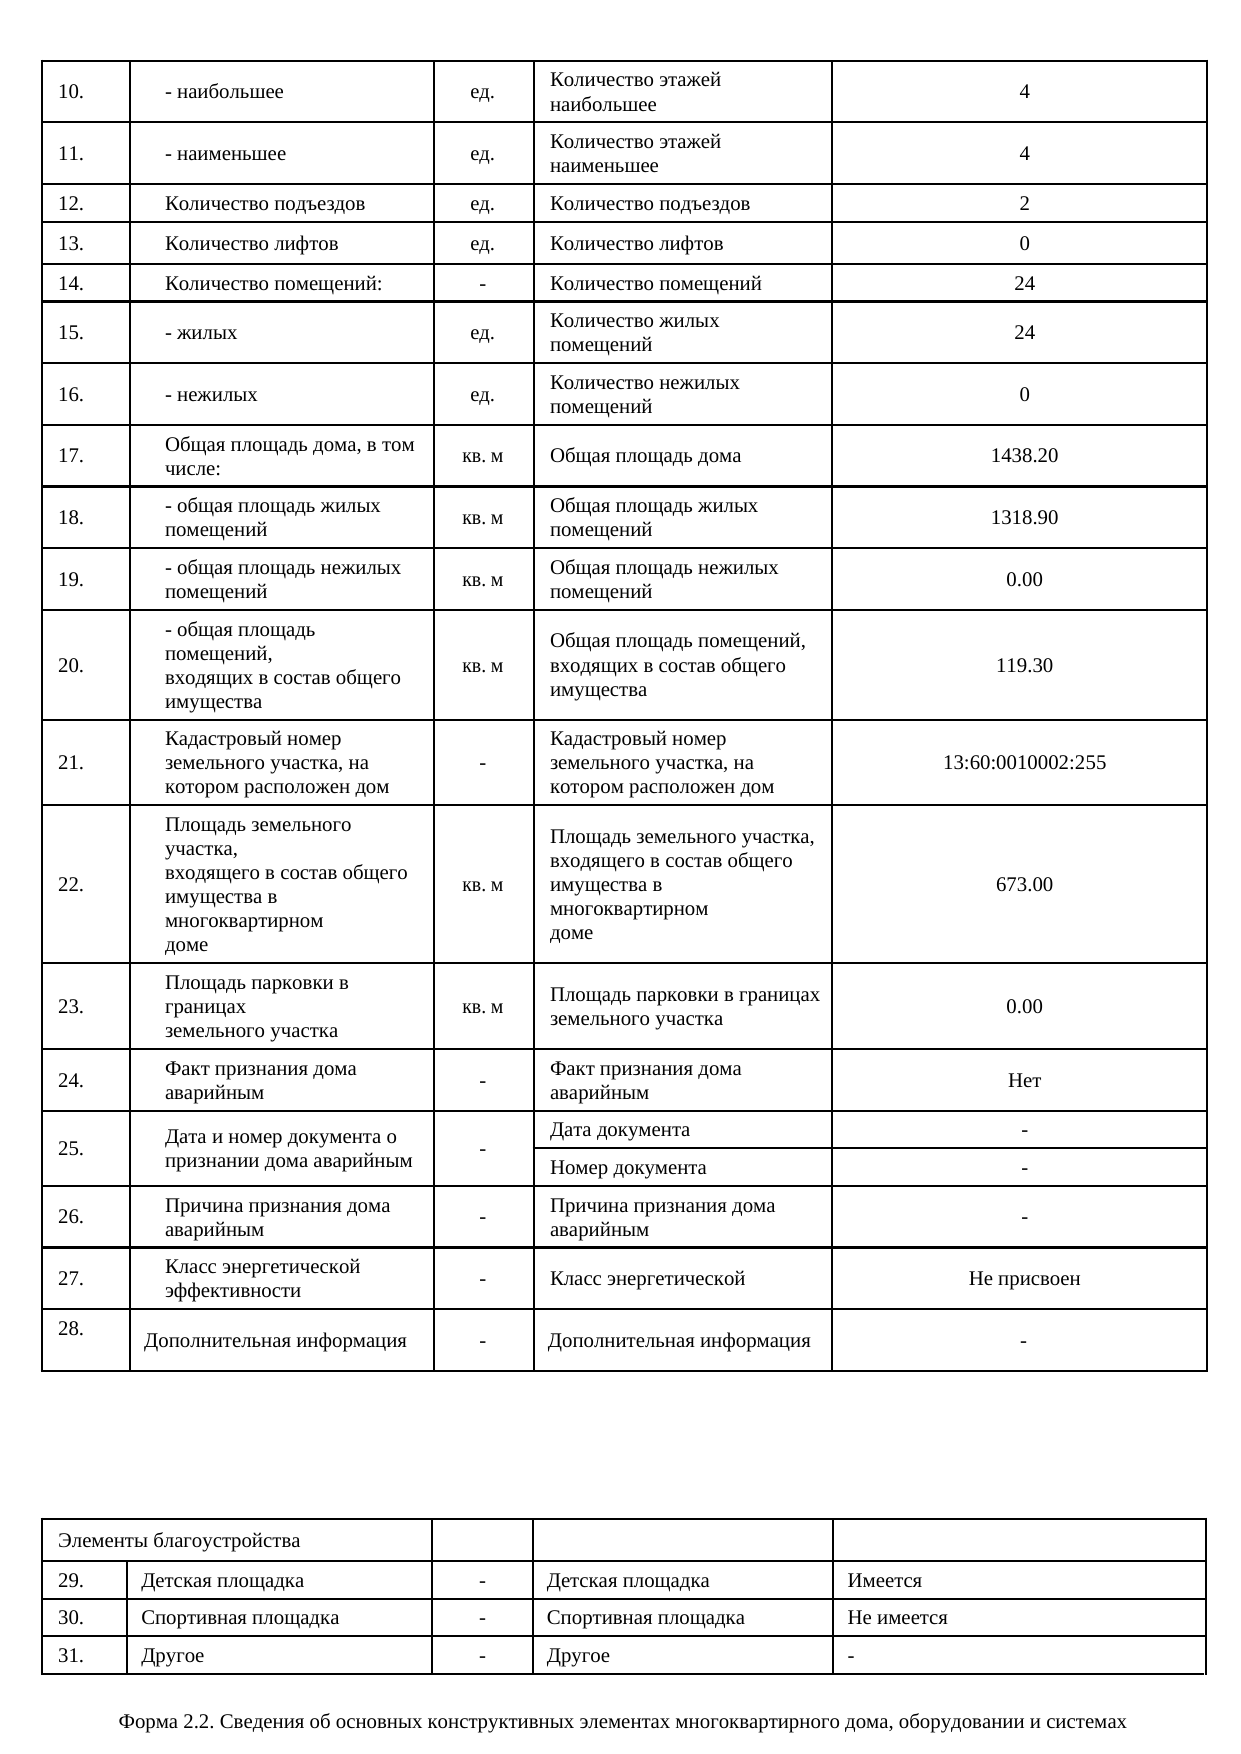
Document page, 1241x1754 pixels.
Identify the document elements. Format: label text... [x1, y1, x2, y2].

table_cell 19. [43, 549, 129, 609]
table_cell Площадь земельного участка, входящего в состав общего имущества в многоквартирном доме [535, 806, 831, 962]
table_cell - [433, 1637, 532, 1673]
table_cell 0.00 [833, 549, 1206, 609]
table_cell Детская площадка [534, 1562, 832, 1597]
table_cell Кадастровый номер земельного участка, на котором расположен дом [535, 721, 831, 804]
table_cell 119.30 [833, 611, 1206, 718]
table_header [534, 1520, 832, 1560]
table_cell Количество подъездов [131, 185, 433, 221]
table_cell - [435, 1112, 533, 1185]
table_cell 10. [43, 62, 129, 121]
table_cell 0 [833, 223, 1206, 263]
table_header Элементы благоустройства [43, 1520, 431, 1560]
table_cell Причина признания дома аварийным [535, 1187, 831, 1246]
table_cell 31. [43, 1637, 126, 1673]
table_cell - наибольшее [131, 62, 433, 121]
table_cell Дата документа [535, 1112, 831, 1147]
table_cell ед. [435, 185, 533, 221]
table_cell 1318.90 [833, 488, 1206, 547]
table_cell Класс энергетической эффективности [131, 1249, 433, 1308]
table_cell Имеется [834, 1562, 1205, 1597]
table_cell 15. [43, 303, 129, 362]
table_cell кв. м [435, 964, 533, 1048]
table_cell Спортивная площадка [128, 1600, 431, 1635]
table_cell кв. м [435, 426, 533, 485]
table_cell Класс энергетической [535, 1249, 831, 1308]
table_cell Спортивная площадка [534, 1600, 832, 1635]
table_cell кв. м [435, 806, 533, 962]
table_cell - жилых [131, 303, 433, 362]
table_cell ед. [435, 364, 533, 424]
table_cell - [833, 1310, 1206, 1370]
table_cell 18. [43, 488, 129, 547]
table_cell 28. [43, 1310, 129, 1370]
table_cell 24 [833, 265, 1206, 300]
table_cell Не имеется [834, 1600, 1205, 1635]
table_cell Другое [128, 1637, 431, 1673]
table_cell - общая площадь помещений, входящих в состав общего имущества [131, 611, 433, 718]
table_cell Общая площадь дома [535, 426, 831, 485]
table_header [834, 1520, 1205, 1560]
table_cell 14. [43, 265, 129, 300]
table_cell - [833, 1187, 1206, 1246]
table_cell Общая площадь дома, в том числе: [131, 426, 433, 485]
table_cell - [433, 1600, 532, 1635]
table_cell кв. м [435, 611, 533, 718]
table_cell кв. м [435, 549, 533, 609]
table_cell - [435, 265, 533, 300]
table_cell 0 [833, 364, 1206, 424]
table_cell 23. [43, 964, 129, 1048]
table_cell Количество лифтов [535, 223, 831, 263]
table_cell - [433, 1562, 532, 1597]
table_cell Не присвоен [833, 1249, 1206, 1308]
table_cell - [834, 1637, 1205, 1673]
table_cell ед. [435, 223, 533, 263]
table_cell Детская площадка [128, 1562, 431, 1597]
table_cell ед. [435, 62, 533, 121]
table_cell Нет [833, 1050, 1206, 1109]
table_cell 12. [43, 185, 129, 221]
table_cell Количество подъездов [535, 185, 831, 221]
table_cell 13:60:0010002:255 [833, 721, 1206, 804]
table_cell Количество помещений [535, 265, 831, 300]
table_header [433, 1520, 532, 1560]
table_cell Количество лифтов [131, 223, 433, 263]
table_cell - [435, 1310, 533, 1370]
table_cell 4 [833, 123, 1206, 183]
table_cell - нежилых [131, 364, 433, 424]
table_cell Общая площадь жилых помещений [535, 488, 831, 547]
table_cell 0.00 [833, 964, 1206, 1048]
table_cell 13. [43, 223, 129, 263]
table_cell Причина признания дома аварийным [131, 1187, 433, 1246]
table_cell Площадь парковки в границах земельного участка [535, 964, 831, 1048]
table_cell - [435, 1050, 533, 1109]
table_cell Другое [534, 1637, 832, 1673]
table_cell - общая площадь жилых помещений [131, 488, 433, 547]
table_cell кв. м [435, 488, 533, 547]
table_cell Общая площадь нежилых помещений [535, 549, 831, 609]
table_cell - наименьшее [131, 123, 433, 183]
table_cell Факт признания дома аварийным [535, 1050, 831, 1109]
table_cell - [833, 1149, 1206, 1185]
table_cell - [435, 1187, 533, 1246]
table_cell Количество нежилых помещений [535, 364, 831, 424]
table_cell Факт признания дома аварийным [131, 1050, 433, 1109]
table_cell - [435, 721, 533, 804]
table_cell Номер документа [535, 1149, 831, 1185]
table_cell 20. [43, 611, 129, 718]
table_cell 25. [43, 1112, 129, 1185]
table_cell 22. [43, 806, 129, 962]
table_cell Дополнительная информация [131, 1310, 433, 1370]
table_cell Количество жилых помещений [535, 303, 831, 362]
table_cell 27. [43, 1249, 129, 1308]
table_cell Дополнительная информация [535, 1310, 831, 1370]
table_cell 26. [43, 1187, 129, 1246]
table_cell 30. [43, 1600, 126, 1635]
table_cell ед. [435, 303, 533, 362]
table_cell Дата и номер документа о признании дома аварийным [131, 1112, 433, 1185]
table_cell ед. [435, 123, 533, 183]
table_cell 17. [43, 426, 129, 485]
table_cell 24 [833, 303, 1206, 362]
table_cell Площадь земельного участка, входящего в состав общего имущества в многоквартирном доме [131, 806, 433, 962]
table_cell 673.00 [833, 806, 1206, 962]
table_cell - общая площадь нежилых помещений [131, 549, 433, 609]
table_cell Кадастровый номер земельного участка, на котором расположен дом [131, 721, 433, 804]
table_cell 16. [43, 364, 129, 424]
table_cell 11. [43, 123, 129, 183]
table_cell Количество помещений: [131, 265, 433, 300]
table_cell 4 [833, 62, 1206, 121]
table_cell Площадь парковки в границах земельного участка [131, 964, 433, 1048]
table_cell - [833, 1112, 1206, 1147]
table_cell 24. [43, 1050, 129, 1109]
table_cell - [435, 1249, 533, 1308]
table_cell Количество этажей наименьшее [535, 123, 831, 183]
table_cell 2 [833, 185, 1206, 221]
table_cell Общая площадь помещений, входящих в состав общего имущества [535, 611, 831, 718]
table_cell 29. [43, 1562, 126, 1597]
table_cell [42, 1675, 1204, 1739]
table_cell 1438.20 [833, 426, 1206, 485]
table_cell Количество этажей наибольшее [535, 62, 831, 121]
table_cell 21. [43, 721, 129, 804]
